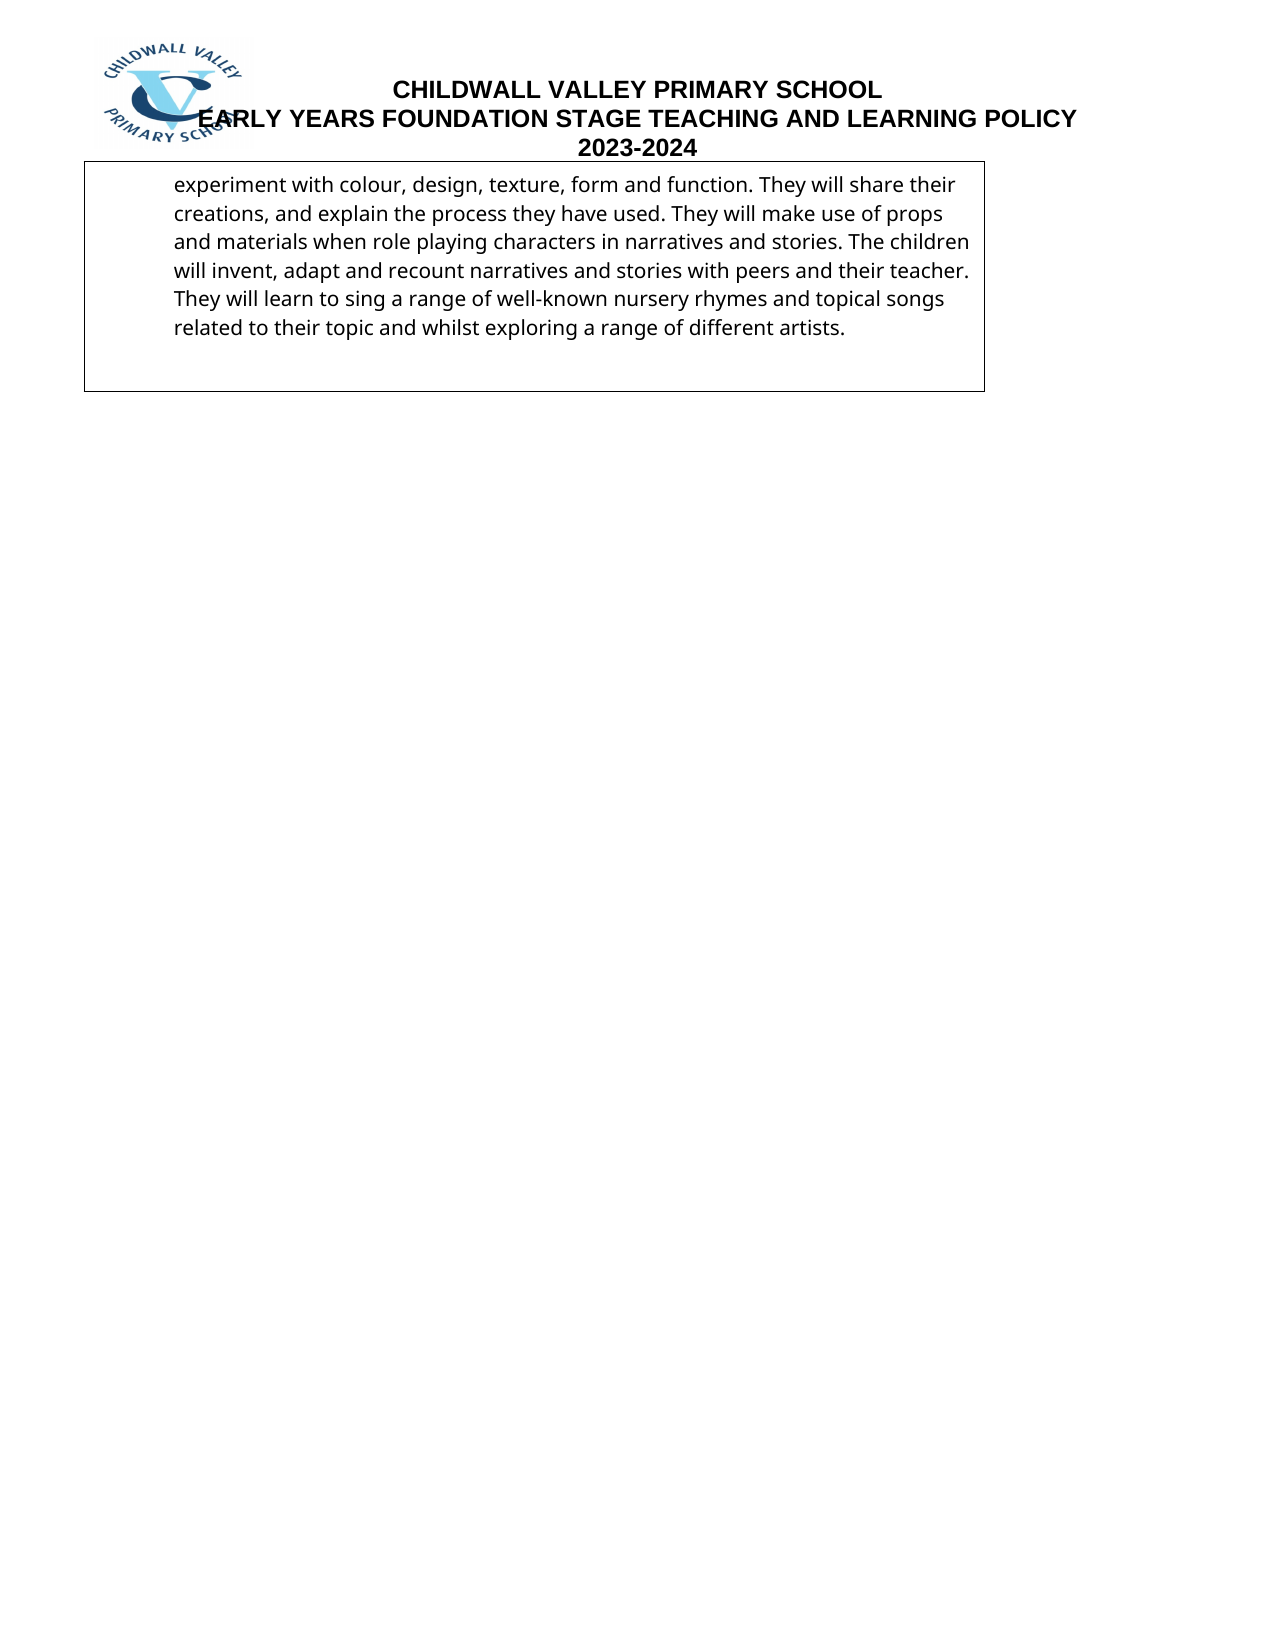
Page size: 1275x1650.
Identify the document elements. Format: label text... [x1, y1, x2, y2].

picture [93, 37, 255, 149]
